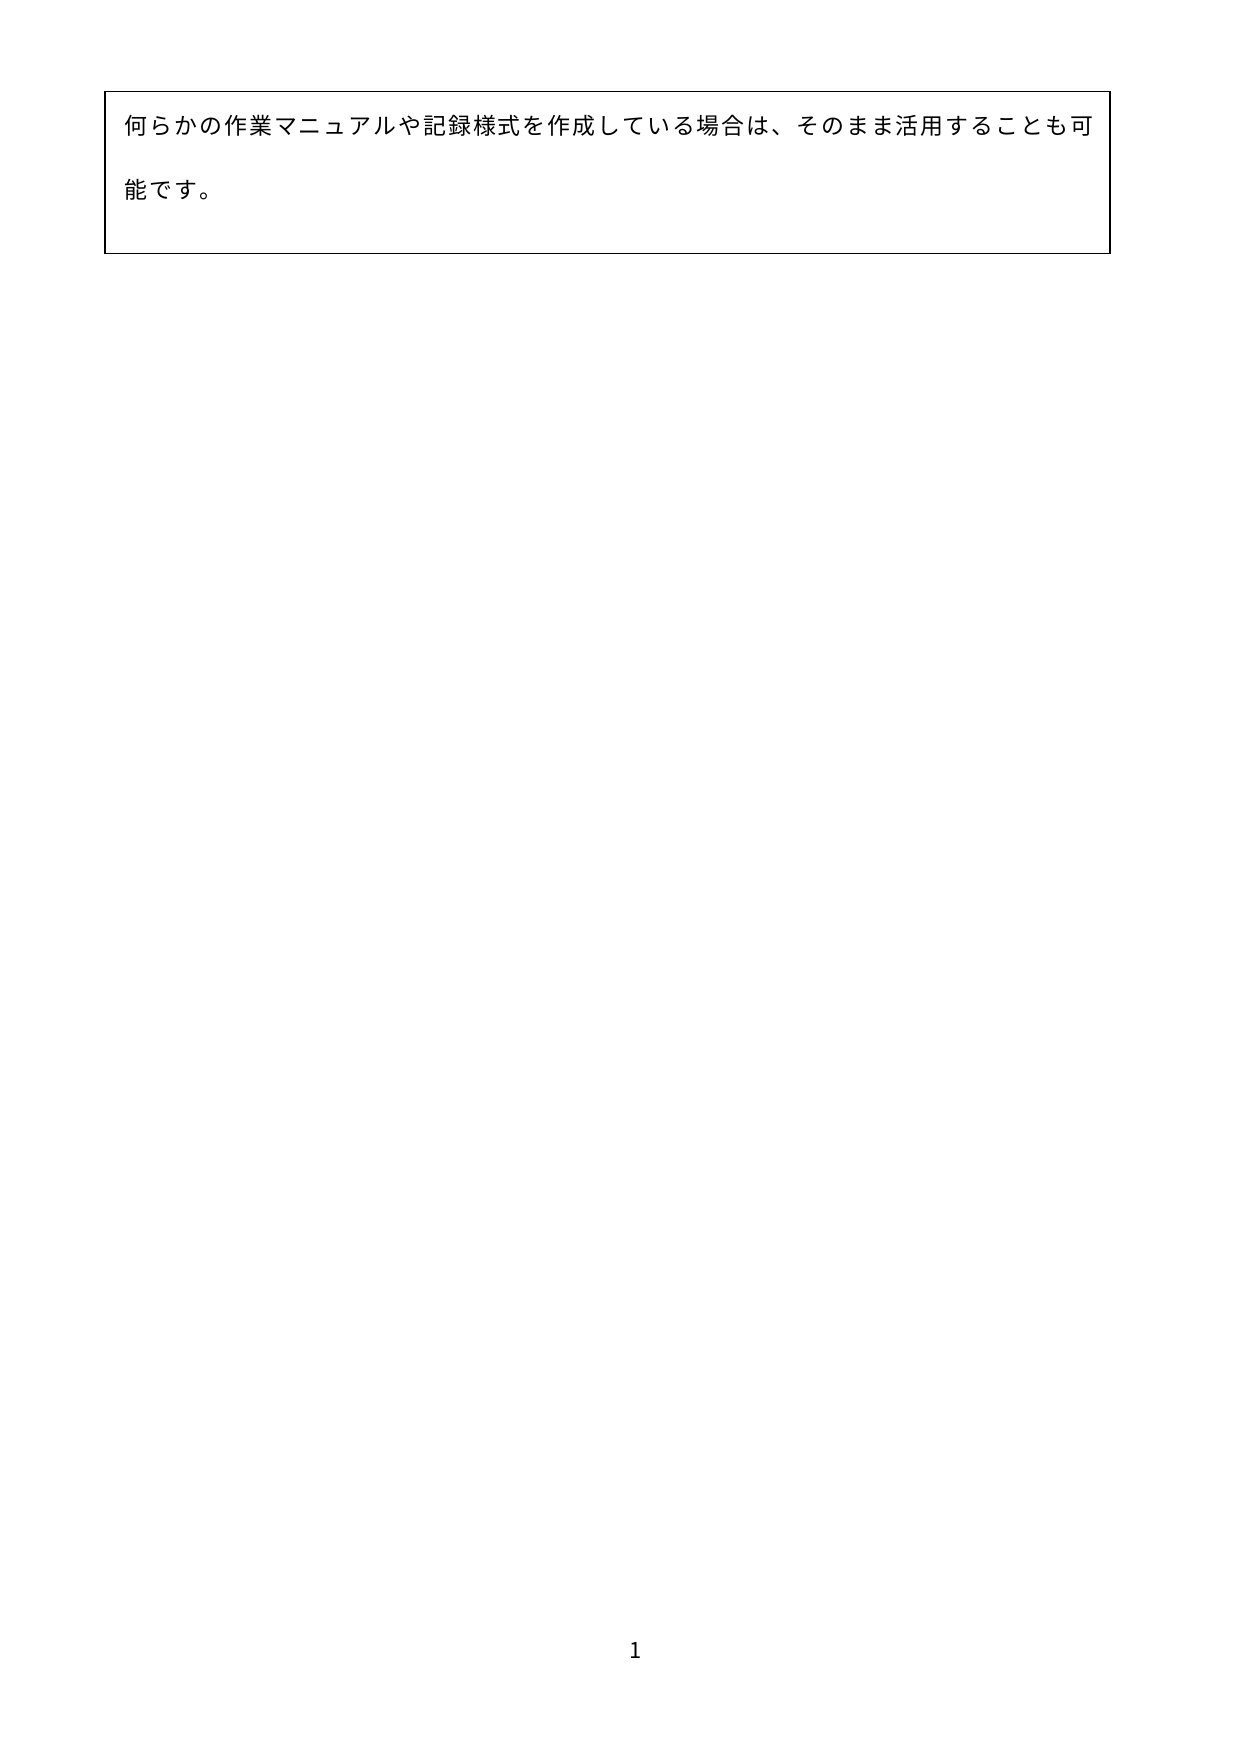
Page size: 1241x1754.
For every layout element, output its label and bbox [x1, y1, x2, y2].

table_header [106, 92, 1109, 252]
